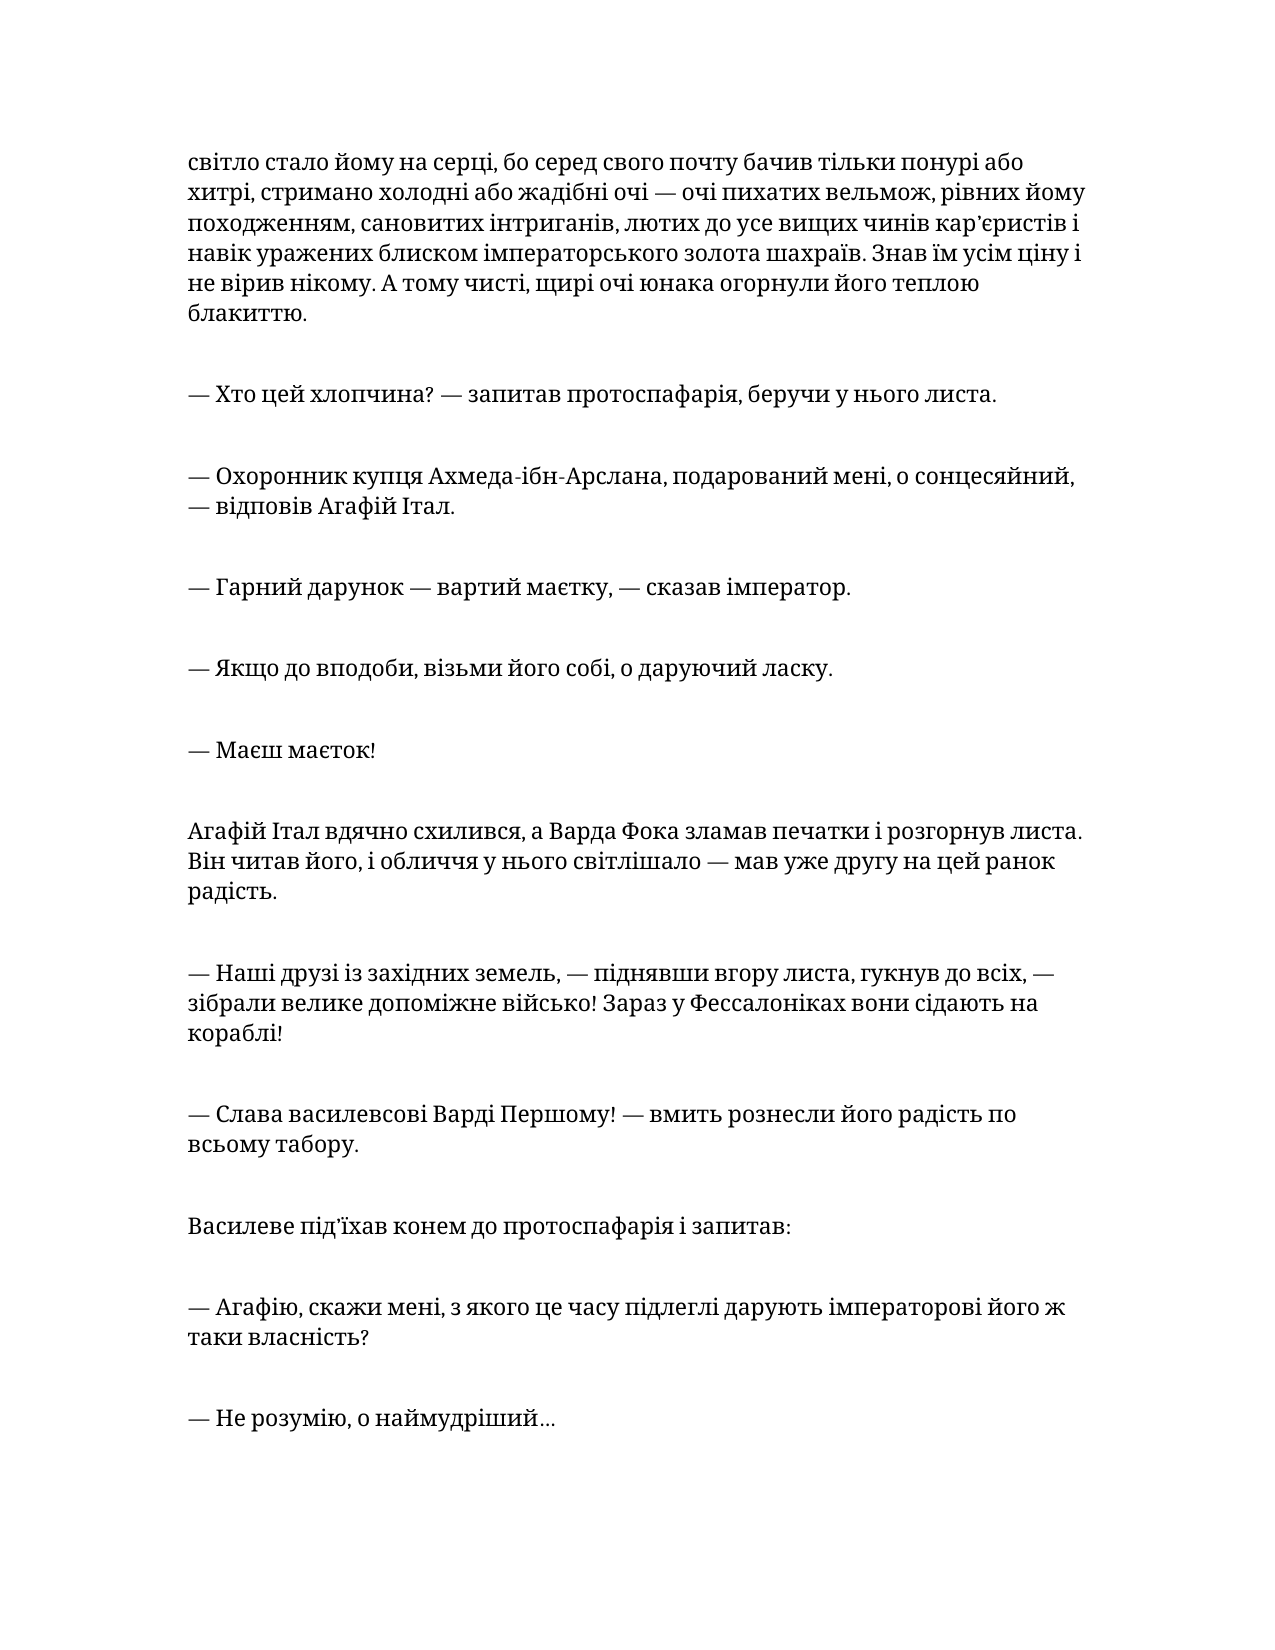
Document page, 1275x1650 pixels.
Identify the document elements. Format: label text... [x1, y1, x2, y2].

text — Слава василевсові Варді Першому! — вмить рознесли його радість по всьому табору. [187, 1072, 1087, 1159]
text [187, 150, 1087, 327]
text — Охоронник купця Ахмеда-ібн-Арслана, подарований мені, о сонцесяйний, — відповів Агафій Італ. [187, 433, 1087, 520]
text — Наші друзі із західних земель, — піднявши вгору листа, гукнув до всіх, — зібрали велике допоміжне військо! Зараз у Фессалоніках вони сідають на кораблі! [187, 930, 1087, 1047]
text — Гарний дарунок — вартий маєтку, — сказав імператор. [187, 545, 1087, 601]
text — Маєш маєток! [187, 707, 1087, 764]
text — Хто цей хлопчина? — запитав протоспафарія, беручи у нього листа. [187, 352, 1087, 409]
text Агафій Італ вдячно схилився, а Варда Фока зламав печатки і розгорнув листа. Він читав його, і обличчя у нього світлішало — мав уже другу на цей ранок радість. [187, 788, 1087, 906]
text Василеве під’їхав конем до протоспафарія і запитав: [187, 1183, 1087, 1240]
text — Не розумію, о наймудріший… [187, 1376, 1087, 1433]
text — Якщо до вподоби, візьми його собі, о даруючий ласку. [187, 626, 1087, 683]
text — Агафію, скажи мені, з якого це часу підлеглі дарують імператорові його ж таки власність? [187, 1264, 1087, 1351]
